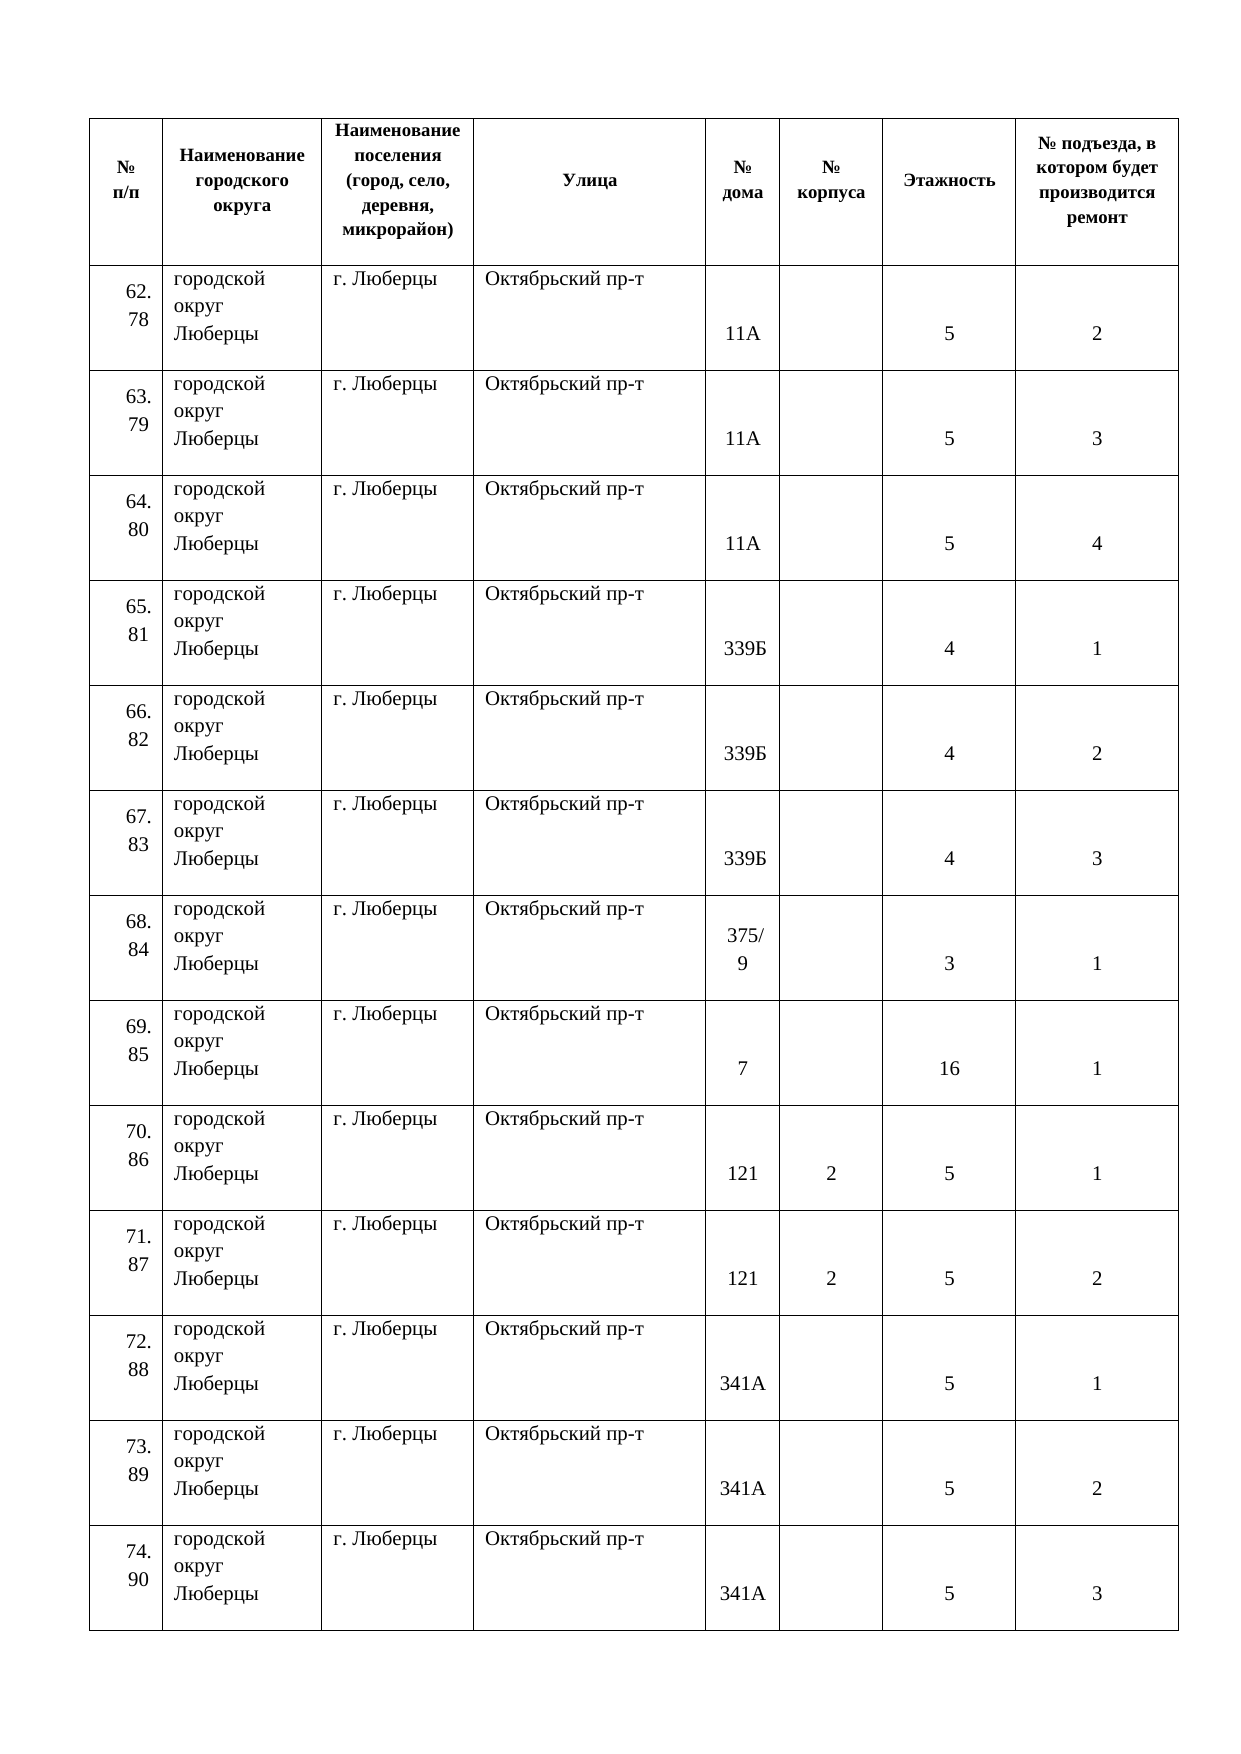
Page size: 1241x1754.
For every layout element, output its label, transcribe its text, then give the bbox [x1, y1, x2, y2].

table_cell 83 [90, 791, 162, 894]
table_cell 79 [90, 371, 162, 474]
table_header Этажность [883, 119, 1015, 264]
table_cell городской округ Люберцы [163, 791, 321, 894]
table_cell городской округ Люберцы [163, 686, 321, 789]
table_cell 339Б [706, 791, 779, 894]
table_cell г. Люберцы [322, 1316, 473, 1419]
table_cell [780, 476, 882, 579]
table_cell 5 [883, 1106, 1015, 1209]
table_cell 5 [883, 476, 1015, 579]
table_cell 5 [883, 1421, 1015, 1524]
table_header № корпуса [780, 119, 882, 264]
table_cell 3 [1016, 371, 1178, 474]
table_cell 121 [706, 1106, 779, 1209]
table_cell г. Люберцы [322, 266, 473, 369]
table_header Наименование поселения (город, село, деревня, микрорайон) [322, 119, 473, 264]
table_cell 339Б [706, 581, 779, 684]
table_cell 3 [1016, 791, 1178, 894]
table_cell Октябрьский пр-т [474, 791, 705, 894]
table_cell 5 [883, 371, 1015, 474]
table_cell 87 [90, 1211, 162, 1314]
table_cell городской округ Люберцы [163, 1001, 321, 1104]
table_cell 7 [706, 1001, 779, 1104]
table_cell 5 [883, 1316, 1015, 1419]
table_cell [780, 1421, 882, 1524]
table_cell 1 [1016, 896, 1178, 999]
table_cell Октябрьский пр-т [474, 581, 705, 684]
table_cell 90 [90, 1526, 162, 1629]
table_cell городской округ Люберцы [163, 1316, 321, 1419]
table_cell Октябрьский пр-т [474, 371, 705, 474]
table_cell [780, 1526, 882, 1629]
table_cell [780, 791, 882, 894]
table_cell [780, 371, 882, 474]
table_cell 5 [883, 266, 1015, 369]
table_cell [780, 581, 882, 684]
table_cell г. Люберцы [322, 476, 473, 579]
table_header № подъезда, в котором будет производится ремонт [1016, 119, 1178, 264]
table_cell Октябрьский пр-т [474, 1526, 705, 1629]
table_cell 4 [883, 791, 1015, 894]
table_cell 16 [883, 1001, 1015, 1104]
table_cell 81 [90, 581, 162, 684]
table_cell г. Люберцы [322, 1001, 473, 1104]
table_cell 11А [706, 476, 779, 579]
table_cell 5 [883, 1526, 1015, 1629]
table_cell Октябрьский пр-т [474, 686, 705, 789]
table_cell 2 [1016, 1421, 1178, 1524]
table_cell 2 [1016, 1211, 1178, 1314]
table_cell 11А [706, 266, 779, 369]
table_cell 3 [1016, 1526, 1178, 1629]
table_cell городской округ Люберцы [163, 476, 321, 579]
table_header Наименование городского округа [163, 119, 321, 264]
table_cell [780, 896, 882, 999]
table_cell городской округ Люберцы [163, 1421, 321, 1524]
table_cell 4 [883, 581, 1015, 684]
table_cell 85 [90, 1001, 162, 1104]
table_header № дома [706, 119, 779, 264]
table_cell городской округ Люберцы [163, 581, 321, 684]
table_cell 4 [1016, 476, 1178, 579]
table_cell [780, 1316, 882, 1419]
table_cell 1 [1016, 1106, 1178, 1209]
table_cell [780, 1001, 882, 1104]
table_cell г. Люберцы [322, 791, 473, 894]
table_cell городской округ Люберцы [163, 896, 321, 999]
table_cell Октябрьский пр-т [474, 1211, 705, 1314]
table_cell 84 [90, 896, 162, 999]
table_cell Октябрьский пр-т [474, 476, 705, 579]
table_cell 341А [706, 1421, 779, 1524]
table_cell городской округ Люберцы [163, 371, 321, 474]
table_header № п/п [90, 119, 162, 264]
table_cell Октябрьский пр-т [474, 1001, 705, 1104]
table_cell Октябрьский пр-т [474, 266, 705, 369]
table_cell [780, 266, 882, 369]
table_cell 341А [706, 1526, 779, 1629]
table_header Улица [474, 119, 705, 264]
table_cell 88 [90, 1316, 162, 1419]
table_cell г. Люберцы [322, 1106, 473, 1209]
table_cell Октябрьский пр-т [474, 896, 705, 999]
table_cell 4 [883, 686, 1015, 789]
table_cell 89 [90, 1421, 162, 1524]
table_cell 2 [780, 1211, 882, 1314]
table_cell г. Люберцы [322, 1211, 473, 1314]
table_cell г. Люберцы [322, 581, 473, 684]
table_cell 2 [1016, 686, 1178, 789]
table_cell Октябрьский пр-т [474, 1316, 705, 1419]
table_cell 78 [90, 266, 162, 369]
table_cell 82 [90, 686, 162, 789]
table_cell 1 [1016, 1001, 1178, 1104]
table_cell Октябрьский пр-т [474, 1421, 705, 1524]
table_cell Октябрьский пр-т [474, 1106, 705, 1209]
table_cell городской округ Люберцы [163, 1106, 321, 1209]
table_cell 1 [1016, 581, 1178, 684]
table_cell 2 [780, 1106, 882, 1209]
table_cell городской округ Люберцы [163, 266, 321, 369]
table_cell [780, 686, 882, 789]
table_cell 375/9 [706, 896, 779, 999]
table_cell 86 [90, 1106, 162, 1209]
table_cell 2 [1016, 266, 1178, 369]
table_cell 80 [90, 476, 162, 579]
table_cell г. Люберцы [322, 371, 473, 474]
table_cell 341А [706, 1316, 779, 1419]
table_cell г. Люберцы [322, 686, 473, 789]
table_cell г. Люберцы [322, 1526, 473, 1629]
table_cell 5 [883, 1211, 1015, 1314]
table_cell 1 [1016, 1316, 1178, 1419]
table_cell г. Люберцы [322, 1421, 473, 1524]
table_cell 11А [706, 371, 779, 474]
table_cell городской округ Люберцы [163, 1211, 321, 1314]
table_cell городской округ Люберцы [163, 1526, 321, 1629]
table_cell г. Люберцы [322, 896, 473, 999]
table_cell 339Б [706, 686, 779, 789]
table_cell 3 [883, 896, 1015, 999]
table_cell 121 [706, 1211, 779, 1314]
